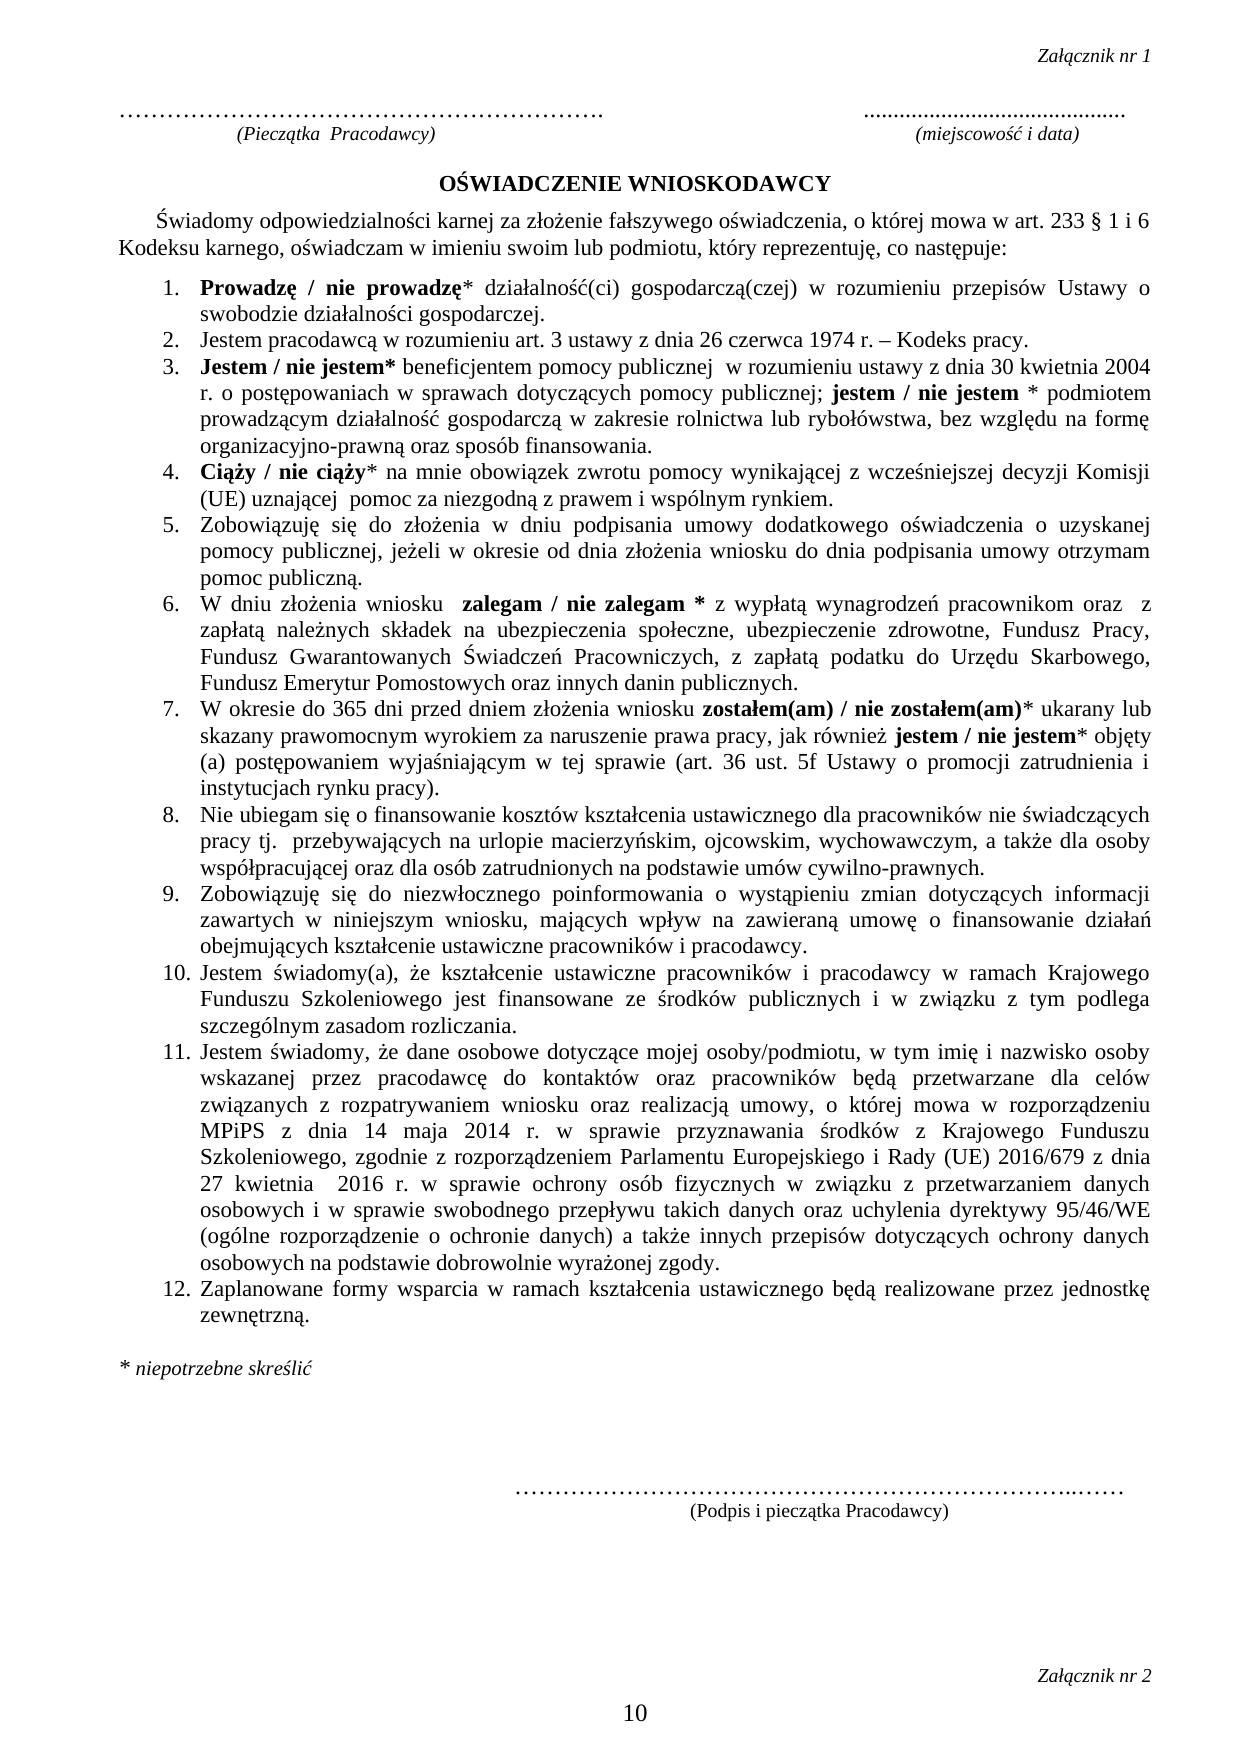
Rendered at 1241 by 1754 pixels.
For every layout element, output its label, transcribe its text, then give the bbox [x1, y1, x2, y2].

text (Podpis i pieczątka Pracodawcy) [487, 1499, 1152, 1522]
list Jestem pracodawcą w rozumieniu art. 3 ustawy z dnia 26 czerwca 1974 r. – Kodeks pracy. [162, 326, 1152, 353]
list Nie ubiegam się o finansowanie kosztów kształcenia ustawicznego dla pracowników nie świadczących pracy tj. przebywających na urlopie macierzyńskim, ojcowskim, wychowawczym, a także dla osoby współpracującej oraz dla osób zatrudnionych na podstawie umów cywilno-prawnych. [162, 801, 1152, 880]
text OŚWIADCZENIE WNIOSKODAWCY [118, 170, 1152, 197]
list W dniu złożenia wniosku zalegam / nie zalegam * z wypłatą wynagrodzeń pracownikom oraz z zapłatą należnych składek na ubezpieczenia społeczne, ubezpieczenie zdrowotne, Fundusz Pracy, Fundusz Gwarantowanych Świadczeń Pracowniczych, z zapłatą podatku do Urzędu Skarbowego, Fundusz Emerytur Pomostowych oraz innych danin publicznych. [162, 590, 1152, 695]
text Załącznik nr 2 [118, 1664, 1152, 1687]
text ……………………………………………………. ............................................ [118, 95, 1152, 122]
text (Pieczątka Pracodawcy) (miejscowość i data) [118, 122, 1152, 145]
list Zobowiązuję się do złożenia w dniu podpisania umowy dodatkowego oświadczenia o uzyskanej pomocy publicznej, jeżeli w okresie od dnia złożenia wniosku do dnia podpisania umowy otrzymam pomoc publiczną. [162, 511, 1152, 590]
list Ciąży / nie ciąży* na mnie obowiązek zwrotu pomocy wynikającej z wcześniejszej decyzji Komisji (UE) uznającej pomoc za niezgodną z prawem i wspólnym rynkiem. [162, 458, 1152, 511]
list Zaplanowane formy wsparcia w ramach kształcenia ustawicznego będą realizowane przez jednostkę zewnętrzną. [162, 1275, 1152, 1328]
list W okresie do 365 dni przed dniem złożenia wniosku zostałem(am) / nie zostałem(am)* ukarany lub skazany prawomocnym wyrokiem za naruszenie prawa pracy, jak również jestem / nie jestem* objęty (a) postępowaniem wyjaśniającym w tej sprawie (art. 36 ust. 5f Ustawy o promocji zatrudnienia i instytucjach rynku pracy). [162, 695, 1152, 801]
list Jestem świadomy, że dane osobowe dotyczące mojej osoby/podmiotu, w tym imię i nazwisko osoby wskazanej przez pracodawcę do kontaktów oraz pracowników będą przetwarzane dla celów związanych z rozpatrywaniem wniosku oraz realizacją umowy, o której mowa w rozporządzeniu MPiPS z dnia 14 maja 2014 r. w sprawie przyznawania środków z Krajowego Funduszu Szkoleniowego, zgodnie z rozporządzeniem Parlamentu Europejskiego i Rady (UE) 2016/679 z dnia 27 kwietnia 2016 r. w sprawie ochrony osób fizycznych w związku z przetwarzaniem danych osobowych i w sprawie swobodnego przepływu takich danych oraz uchylenia dyrektywy 95/46/WE (ogólne rozporządzenie o ochronie danych) a także innych przepisów dotyczących ochrony danych osobowych na podstawie dobrowolnie wyrażonej zgody. [162, 1038, 1152, 1275]
text * niepotrzebne skreślić [118, 1354, 1152, 1381]
text ……………………………………………………………..…… [487, 1472, 1152, 1499]
list Jestem świadomy(a), że kształcenie ustawiczne pracowników i pracodawcy w ramach Krajowego Funduszu Szkoleniowego jest finansowane ze środków publicznych i w związku z tym podlega szczególnym zasadom rozliczania. [162, 959, 1152, 1038]
text Załącznik nr 1 [118, 44, 1152, 67]
list Jestem / nie jestem* beneficjentem pomocy publicznej w rozumieniu ustawy z dnia 30 kwietnia 2004 r. o postępowaniach w sprawach dotyczących pomocy publicznej; jestem / nie jestem * podmiotem prowadzącym działalność gospodarczą w zakresie rolnictwa lub rybołówstwa, bez względu na formę organizacyjno-prawną oraz sposób finansowania. [162, 353, 1152, 458]
list Zobowiązuję się do niezwłocznego poinformowania o wystąpieniu zmian dotyczących informacji zawartych w niniejszym wniosku, mających wpływ na zawieraną umowę o finansowanie działań obejmujących kształcenie ustawiczne pracowników i pracodawcy. [162, 880, 1152, 959]
text Świadomy odpowiedzialności karnej za złożenie fałszywego oświadczenia, o której mowa w art. 233 § 1 i 6 Kodeksu karnego, oświadczam w imieniu swoim lub podmiotu, który reprezentuję, co następuje: [118, 207, 1152, 261]
list Prowadzę / nie prowadzę* działalność(ci) gospodarczą(czej) w rozumieniu przepisów Ustawy o swobodzie działalności gospodarczej. [162, 274, 1152, 326]
